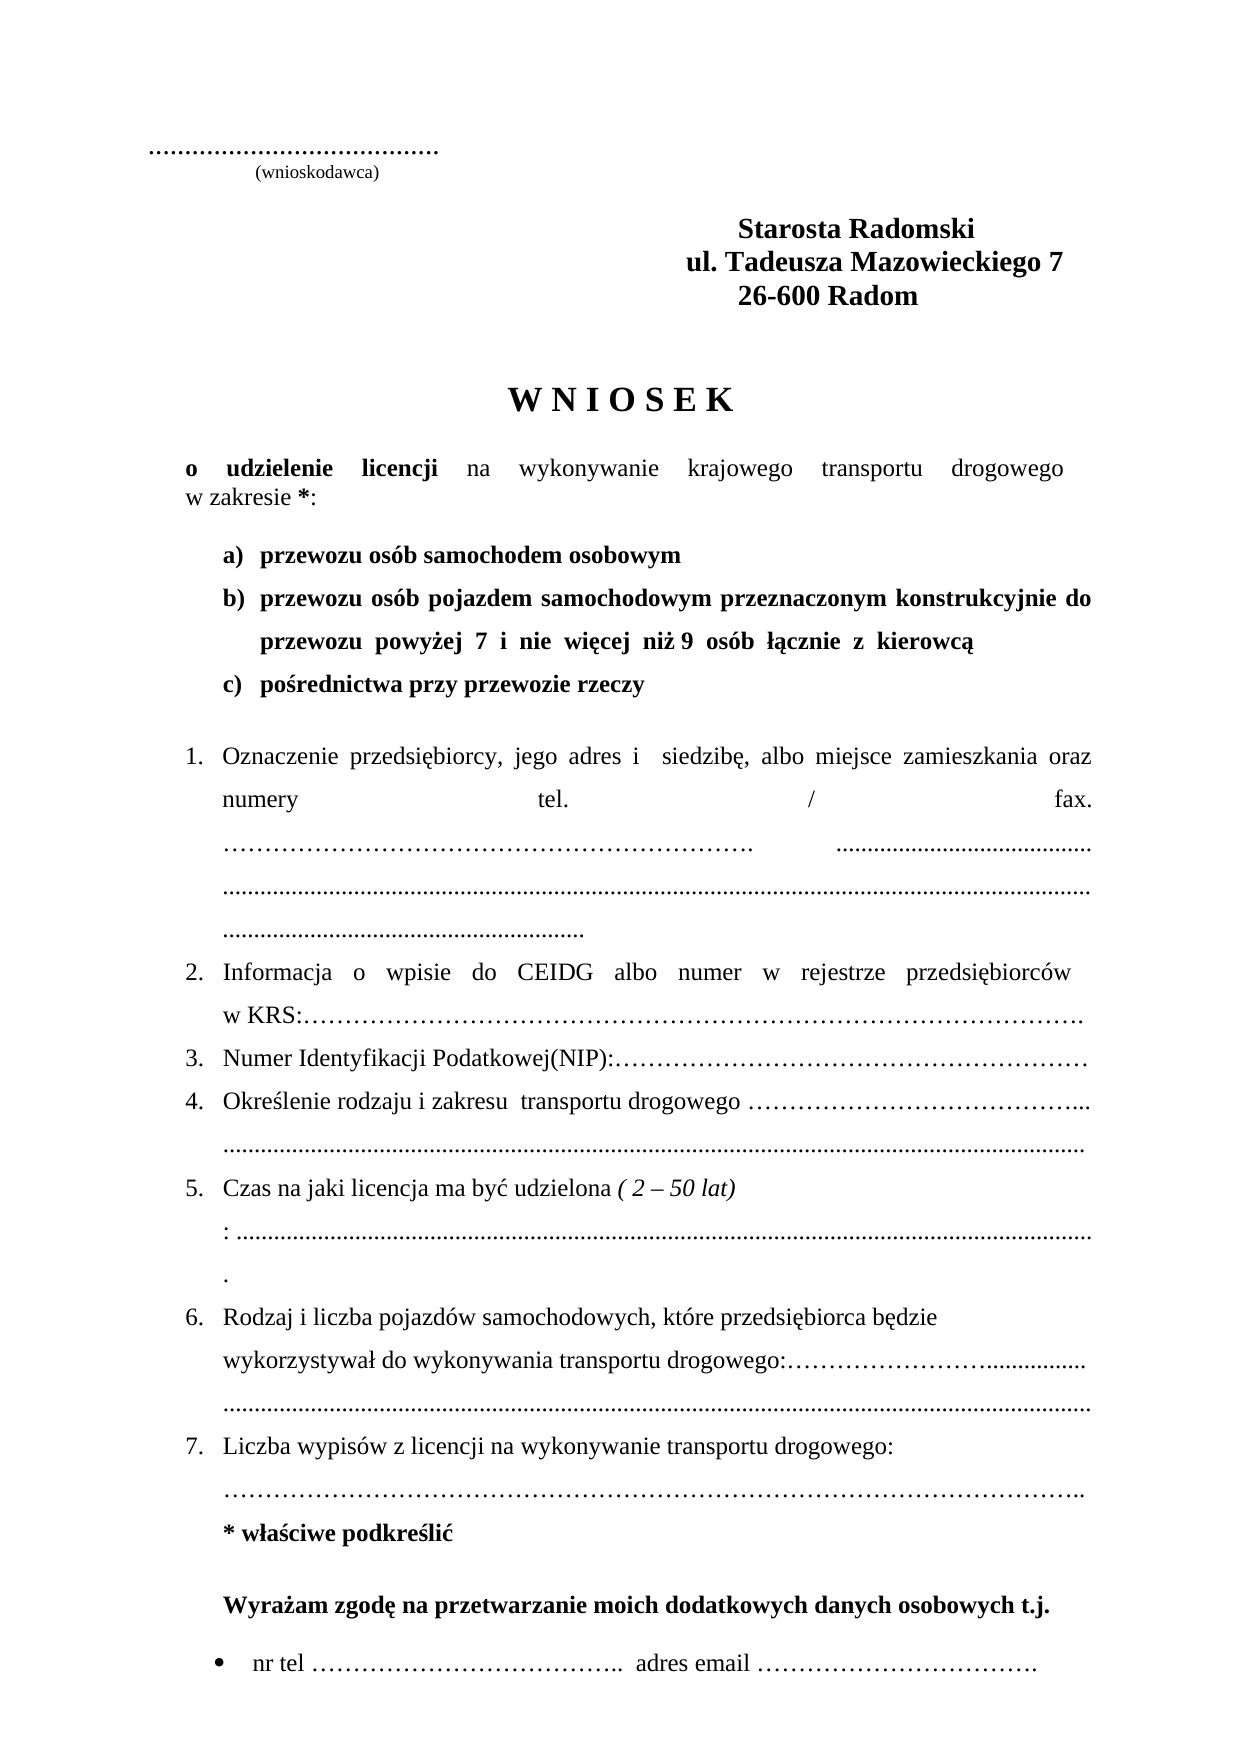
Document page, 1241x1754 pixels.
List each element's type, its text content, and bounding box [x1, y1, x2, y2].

list przewozu osób pojazdem samochodowym przeznaczonym konstrukcyjnie do przewozu powyżej 7 i nie więcej niż 9 osób łącznie z kierowcą [223, 583, 1093, 655]
subtitle ........................................ [148, 127, 1093, 161]
list Informacja o wpisie do CEIDG albo numer w rejestrze przedsiębiorców w KRS:…………………………………………………………………………………. [185, 957, 1093, 1029]
list nr tel ……………………………….. adres email ……………………………. [215, 1648, 1093, 1677]
list Liczba wypisów z licencji na wykonywanie transportu drogowego: ………………………………………………………………………………………….. * właściwe podkreślić [185, 1431, 1093, 1546]
list Rodzaj i liczba pojazdów samochodowych, które przedsiębiorca będzie wykorzystywał do wykonywania transportu drogowego:……………………................ ........................................................................................................................................... [185, 1302, 1093, 1417]
text Starosta Radomski [221, 211, 1093, 244]
text 26-600 Radom [664, 278, 1093, 312]
text W N I O S E K [148, 379, 1093, 419]
text o udzielenie licencji na wykonywanie krajowego transportu drogowego w zakresie *: [185, 453, 1093, 511]
list Czas na jaki licencja ma być udzielona ( 2 – 50 lat) : .......................................................................................................................................... [185, 1173, 1093, 1288]
subtitle (wnioskodawca) [148, 161, 1093, 182]
list pośrednictwa przy przewozie rzeczy [223, 669, 1093, 698]
list Określenie rodzaju i zakresu transportu drogowego …………………………………... .......................................................................................................................................... [185, 1086, 1093, 1158]
text ul. Tadeusza Mazowieckiego 7 [221, 244, 1093, 278]
list przewozu osób samochodem osobowym [223, 540, 1093, 568]
text Wyrażam zgodę na przetwarzanie moich dodatkowych danych osobowych t.j. [223, 1590, 1093, 1619]
list Oznaczenie przedsiębiorcy, jego adres i siedzibę, albo miejsce zamieszkania oraz numery tel. / fax. ………………………………………………………. .............................................................................................................................................................................................................................................. [185, 741, 1093, 943]
list Numer Identyfikacji Podatkowej(NIP):………………………………………………… [185, 1043, 1093, 1072]
